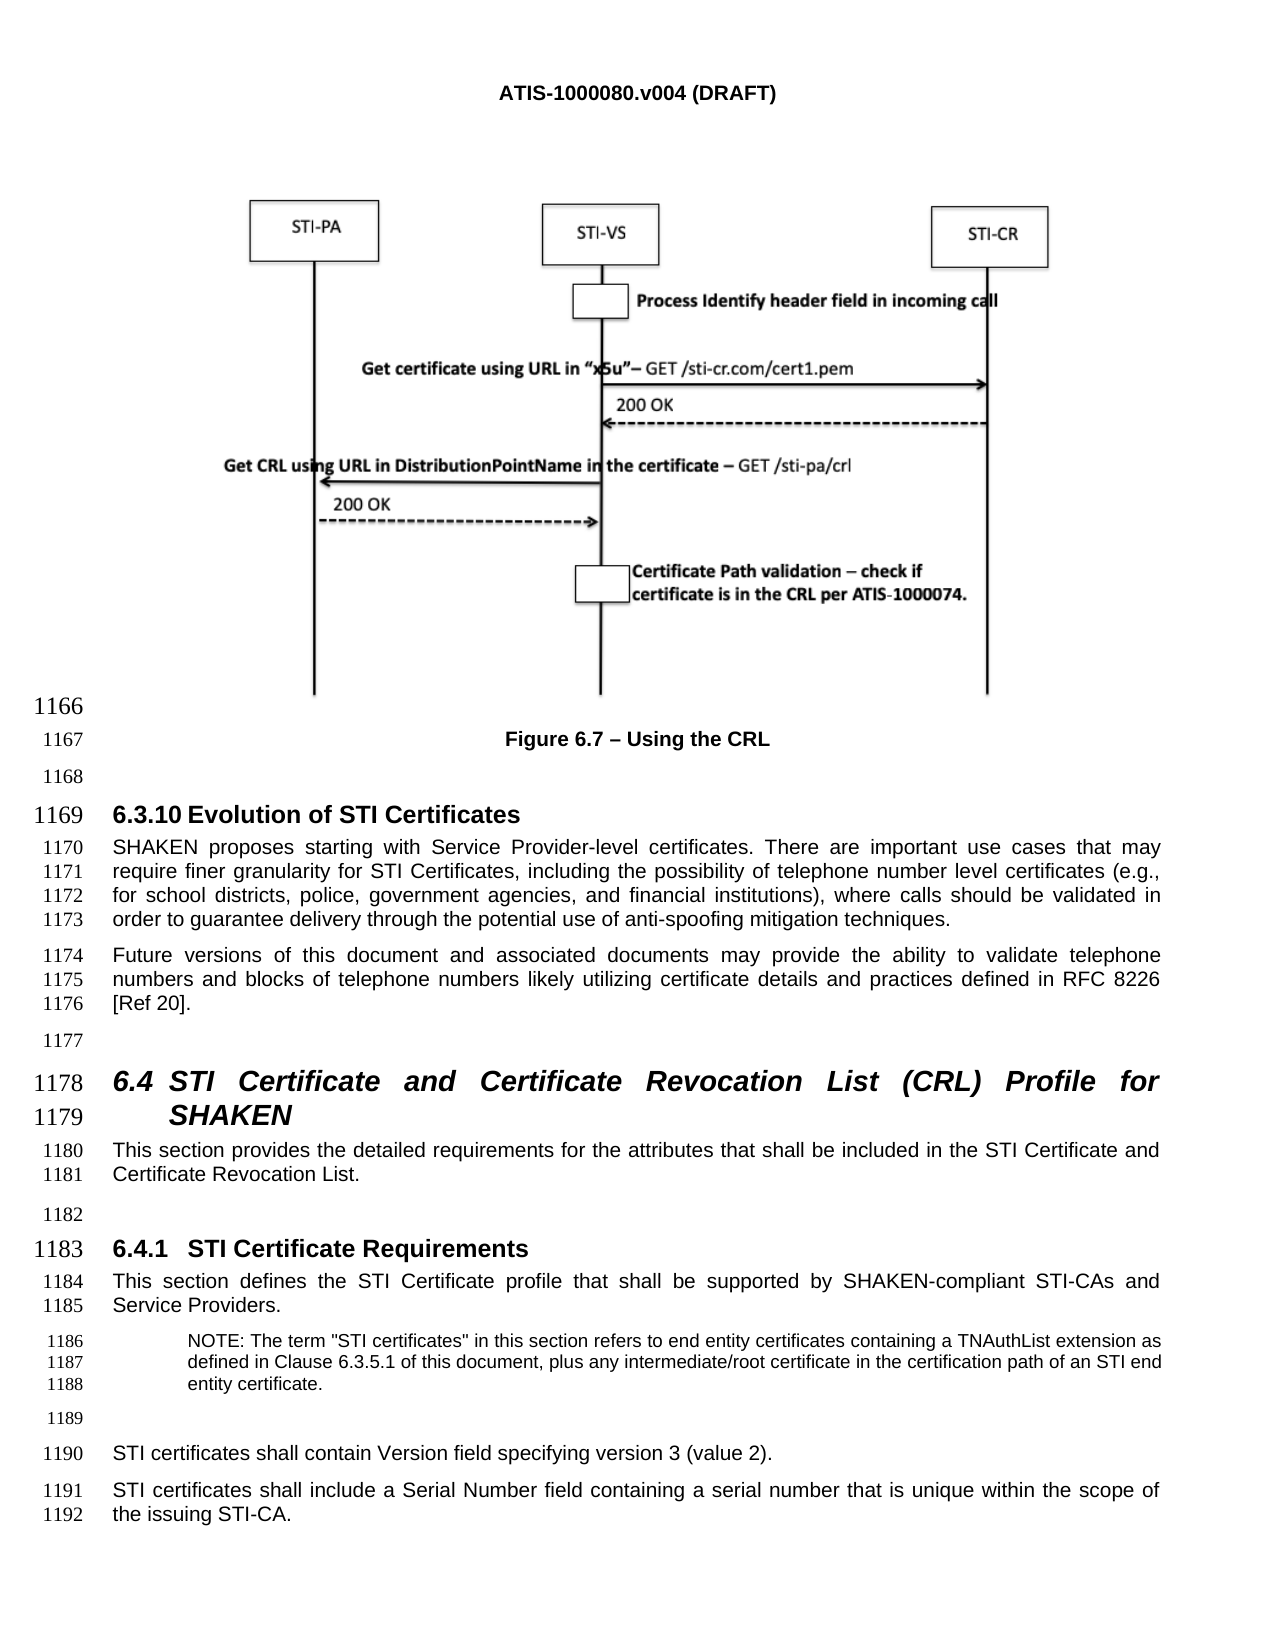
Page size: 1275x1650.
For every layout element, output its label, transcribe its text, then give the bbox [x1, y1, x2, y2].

subtitle STI Certificate Requirements [112, 1234, 1162, 1263]
text STI certificates shall include a Serial Number field containing a serial number that is unique within the scope of the issuing STI-CA. [112, 1477, 1162, 1525]
text Future versions of this document and associated documents may provide the ability to validate telephone numbers and blocks of telephone numbers likely utilizing certificate details and practices defined in RFC 8226 [Ref 20]. [112, 943, 1162, 1015]
text STI certificates shall contain Version field specifying version 3 (value 2). [112, 1441, 1162, 1465]
text This section provides the detailed requirements for the attributes that shall be included in the STI Certificate and Certificate Revocation List. [112, 1137, 1162, 1185]
subtitle Evolution of STI Certificates [112, 800, 1162, 829]
text This section defines the STI Certificate profile that shall be supported by SHAKEN-compliant STI-CAs and Service Providers. [112, 1269, 1162, 1317]
text SHAKEN proposes starting with Service Provider-level certificates. There are important use cases that may require finer granularity for STI Certificates, including the possibility of telephone number level certificates (e.g., for school districts, police, government agencies, and financial institutions), where calls should be validated in order to guarantee delivery through the potential use of anti-spoofing mitigation techniques. [112, 835, 1162, 931]
text NOTE: The term "STI certificates" in this section refers to end entity certificates containing a TNAuthList extension as defined in Clause 6.3.5.1 of this document, plus any intermediate/root certificate in the certification path of an STI end entity certificate. [187, 1330, 1162, 1394]
picture [197, 154, 1078, 715]
subtitle STI Certificate and Certificate Revocation List (CRL) Profile for SHAKEN [112, 1064, 1162, 1131]
